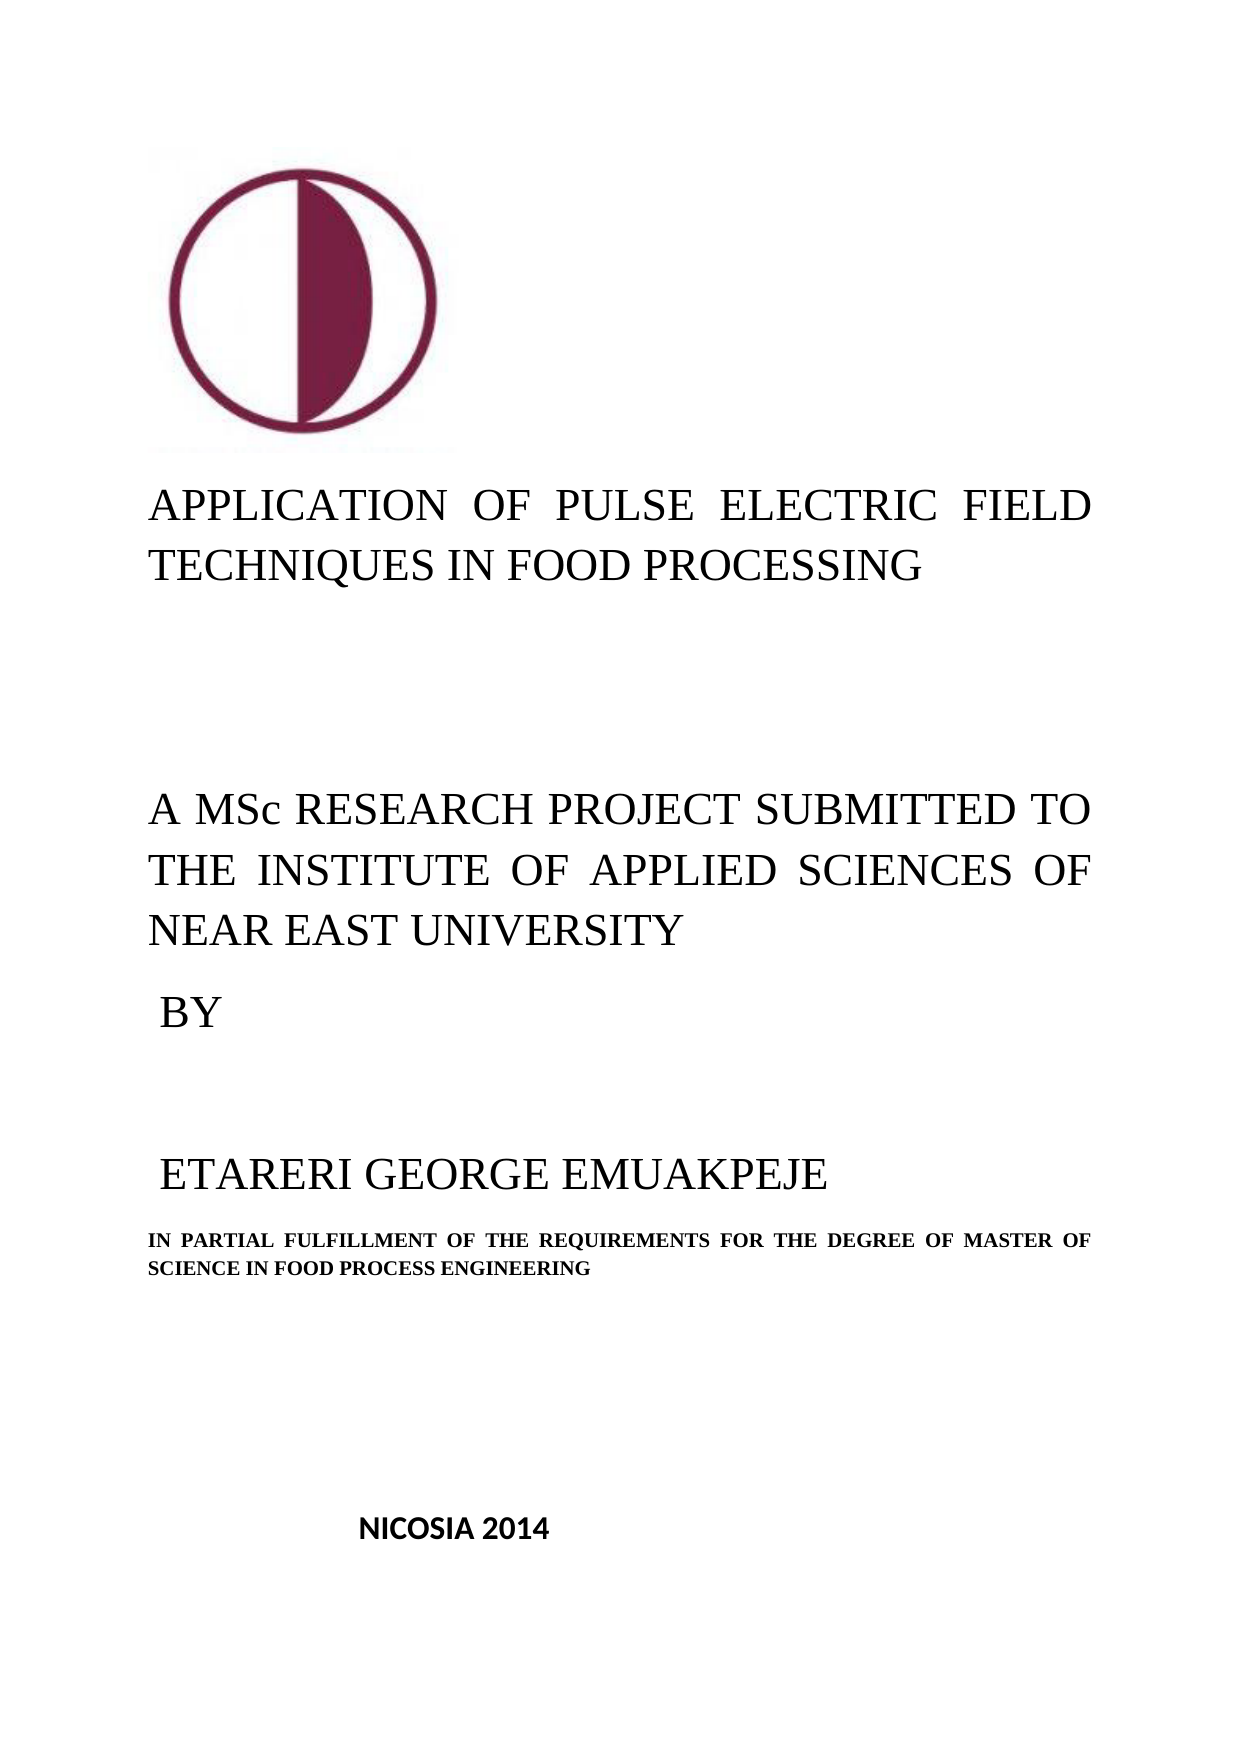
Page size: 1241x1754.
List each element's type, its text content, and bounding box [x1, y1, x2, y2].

text APPLICATION OF PULSE ELECTRIC FIELD TECHNIQUES IN FOOD PROCESSING [148, 477, 1093, 591]
text IN PARTIAL FULFILLMENT OF THE REQUIREMENTS FOR THE DEGREE OF MASTER OF SCIENCE IN FOOD PROCESS ENGINEERING [148, 1228, 1093, 1280]
text ETARERI GEORGE EMUAKPEJE [148, 1147, 1093, 1200]
text A MSc RESEARCH PROJECT SUBMITTED TO THE INSTITUTE OF APPLIED SCIENCES OF NEAR EAST UNIVERSITY [148, 782, 1093, 956]
text NICOSIA 2014 [148, 1507, 1093, 1548]
text BY [148, 984, 1093, 1037]
